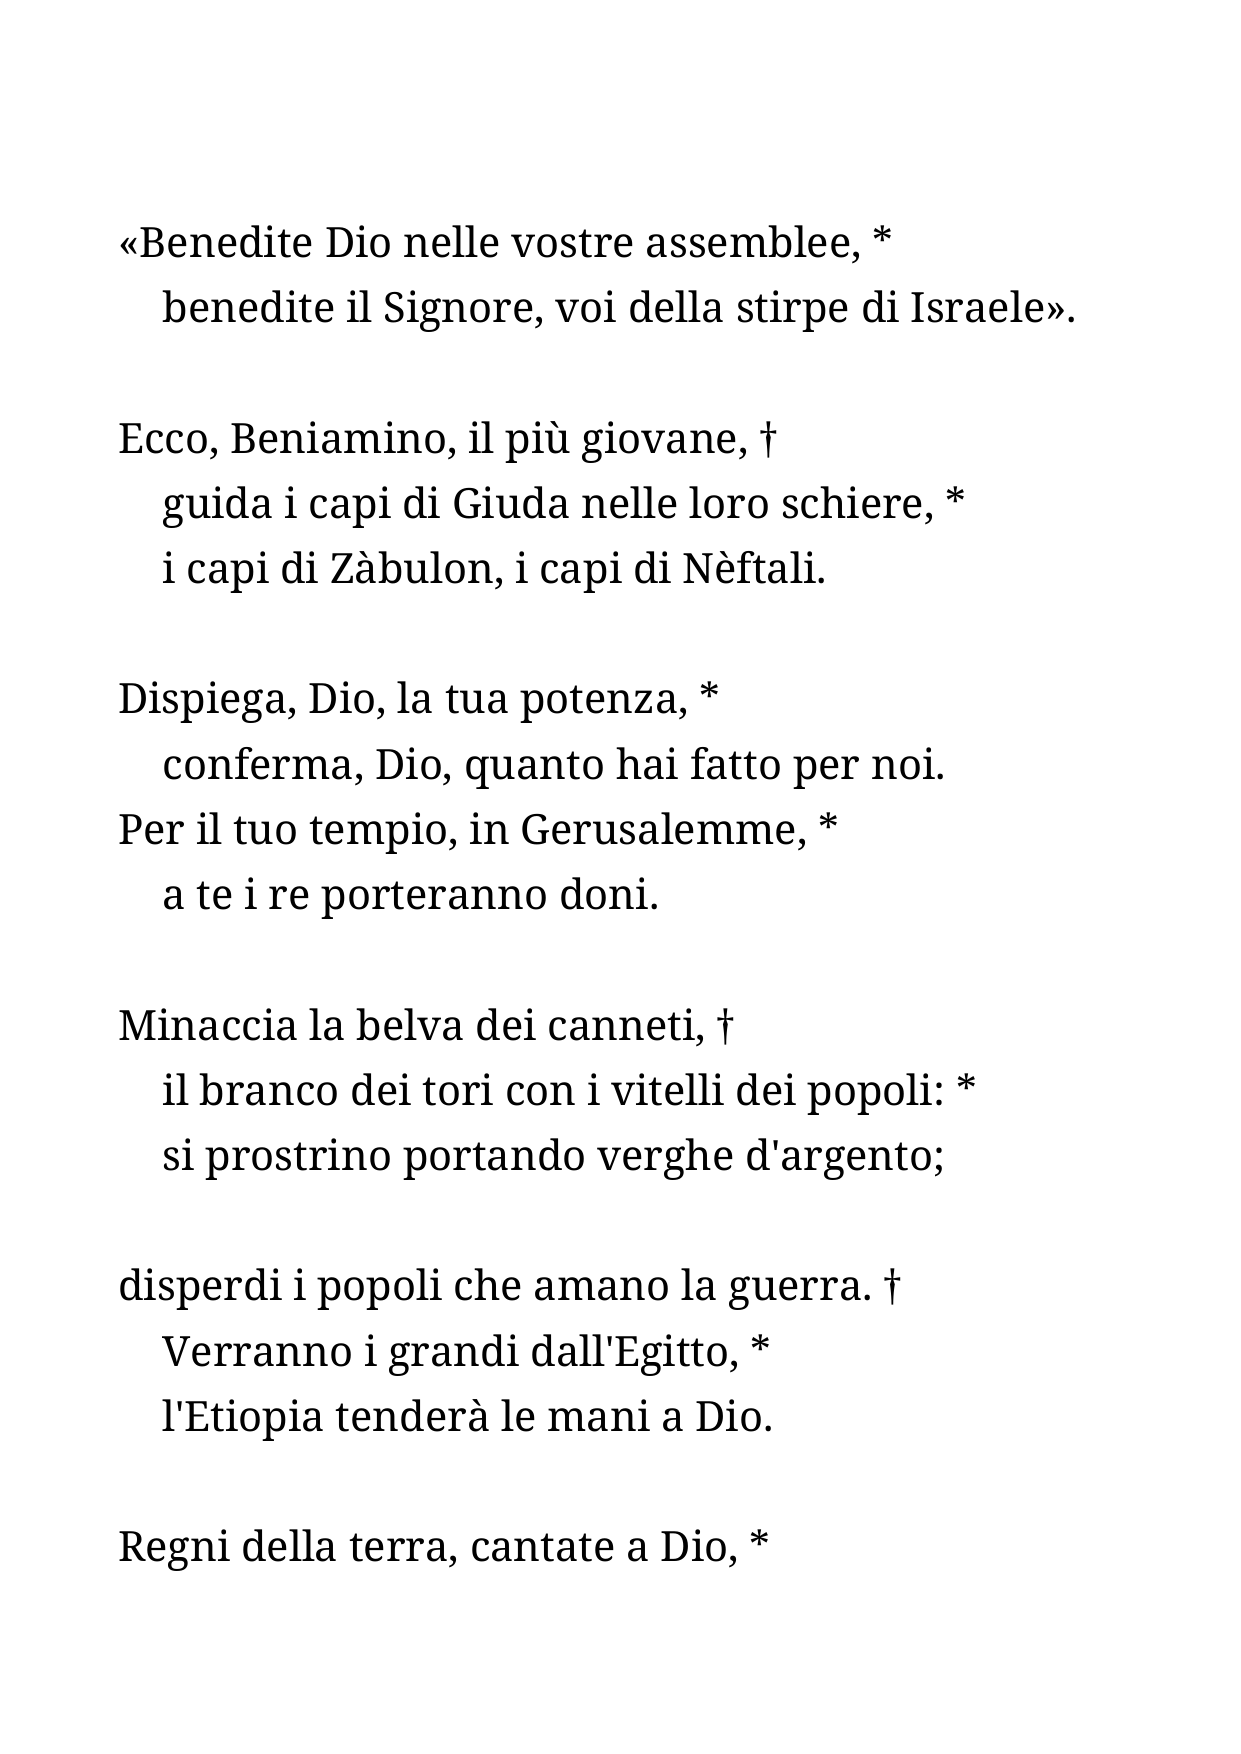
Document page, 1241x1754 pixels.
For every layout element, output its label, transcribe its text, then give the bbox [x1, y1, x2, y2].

text Per il tuo tempio, in Gerusalemme, * [118, 800, 1122, 856]
text Minaccia la belva dei canneti, † [118, 995, 1122, 1052]
text i capi di Zàbulon, i capi di Nèftali. [118, 539, 1122, 596]
text conferma, Dio, quanto hai fatto per noi. [118, 734, 1122, 791]
text a te i re porteranno doni. [118, 865, 1122, 922]
text Regni della terra, cantate a Dio, * [118, 1517, 1122, 1574]
text Verranno i grandi dall'Egitto, * [118, 1321, 1122, 1378]
text si prostrino portando verghe d'argento; [118, 1126, 1122, 1182]
text Dispiega, Dio, la tua potenza, * [118, 669, 1122, 726]
text il branco dei tori con i vitelli dei popoli: * [118, 1061, 1122, 1117]
text disperdi i popoli che amano la guerra. † [118, 1256, 1122, 1313]
text benedite il Signore, voi della stirpe di Israele». [118, 278, 1122, 335]
text «Benedite Dio nelle vostre assemblee, * [118, 213, 1122, 269]
text l'Etiopia tenderà le mani a Dio. [118, 1387, 1122, 1443]
text guida i capi di Giuda nelle loro schiere, * [118, 474, 1122, 530]
text Ecco, Beniamino, il più giovane, † [118, 408, 1122, 465]
